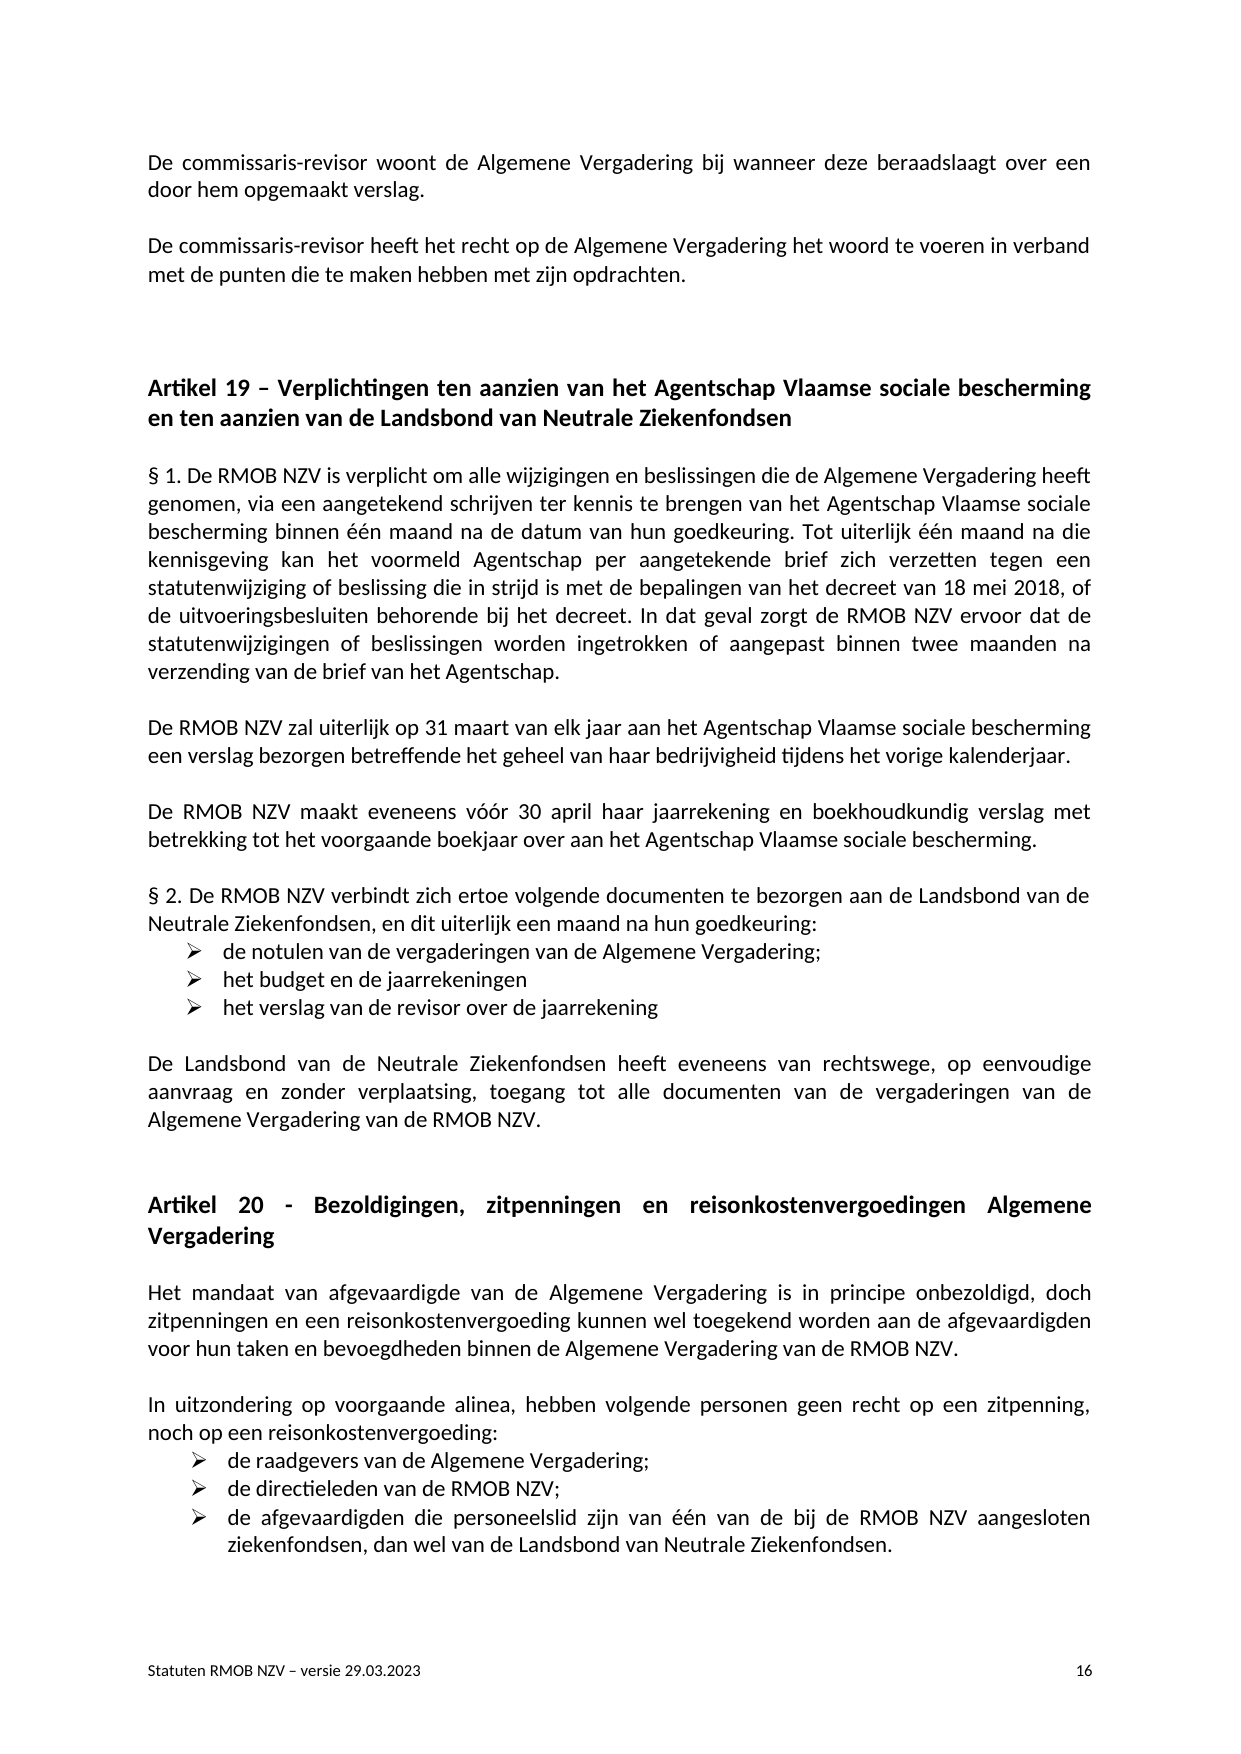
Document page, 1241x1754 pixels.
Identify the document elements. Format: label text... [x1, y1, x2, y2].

subtitle Artikel 19 – Verplichtingen ten aanzien van het Agentschap Vlaamse sociale bescherming en ten aanzien van de Landsbond van Neutrale Ziekenfondsen [148, 372, 1093, 433]
text § 2. De RMOB NZV verbindt zich ertoe volgende documenten te bezorgen aan de Landsbond van de Neutrale Ziekenfondsen, en dit uiterlijk een maand na hun goedkeuring: [148, 881, 1093, 937]
list de directieleden van de RMOB NZV; [190, 1474, 1093, 1503]
text De RMOB NZV maakt eveneens vóór 30 april haar jaarrekening en boekhoudkundig verslag met betrekking tot het voorgaande boekjaar over aan het Agentschap Vlaamse sociale bescherming. [148, 797, 1093, 853]
text De commissaris-revisor woont de Algemene Vergadering bij wanneer deze beraadslaagt over een door hem opgemaakt verslag. [148, 148, 1093, 204]
text De RMOB NZV zal uiterlijk op 31 maart van elk jaar aan het Agentschap Vlaamse sociale bescherming een verslag bezorgen betreffende het geheel van haar bedrijvigheid tijdens het vorige kalenderjaar. [148, 713, 1093, 769]
subtitle Artikel 20 - Bezoldigingen, zitpenningen en reisonkostenvergoedingen Algemene Vergadering [148, 1189, 1093, 1250]
text De Landsbond van de Neutrale Ziekenfondsen heeft eveneens van rechtswege, op eenvoudige aanvraag en zonder verplaatsing, toegang tot alle documenten van de vergaderingen van de Algemene Vergadering van de RMOB NZV. [148, 1049, 1093, 1133]
list het verslag van de revisor over de jaarrekening [185, 993, 1093, 1021]
text In uitzondering op voorgaande alinea, hebben volgende personen geen recht op een zitpenning, noch op een reisonkostenvergoeding: [148, 1391, 1093, 1447]
list de afgevaardigden die personeelslid zijn van één van de bij de RMOB NZV aangesloten ziekenfondsen, dan wel van de Landsbond van Neutrale Ziekenfondsen. [190, 1503, 1093, 1559]
list de raadgevers van de Algemene Vergadering; [190, 1447, 1093, 1474]
list de notulen van de vergaderingen van de Algemene Vergadering; [185, 937, 1093, 965]
text De commissaris-revisor heeft het recht op de Algemene Vergadering het woord te voeren in verband met de punten die te maken hebben met zijn opdrachten. [148, 232, 1093, 288]
text Het mandaat van afgevaardigde van de Algemene Vergadering is in principe onbezoldigd, doch zitpenningen en een reisonkostenvergoeding kunnen wel toegekend worden aan de afgevaardigden voor hun taken en bevoegdheden binnen de Algemene Vergadering van de RMOB NZV. [148, 1278, 1093, 1362]
list het budget en de jaarrekeningen [185, 965, 1093, 993]
text § 1. De RMOB NZV is verplicht om alle wijzigingen en beslissingen die de Algemene Vergadering heeft genomen, via een aangetekend schrijven ter kennis te brengen van het Agentschap Vlaamse sociale bescherming binnen één maand na de datum van hun goedkeuring. Tot uiterlijk één maand na die kennisgeving kan het voormeld Agentschap per aangetekende brief zich verzetten tegen een statutenwijziging of beslissing die in strijd is met de bepalingen van het decreet van 18 mei 2018, of de uitvoeringsbesluiten behorende bij het decreet. In dat geval zorgt de RMOB NZV ervoor dat de statutenwijzigingen of beslissingen worden ingetrokken of aangepast binnen twee maanden na verzending van de brief van het Agentschap. [148, 461, 1093, 685]
